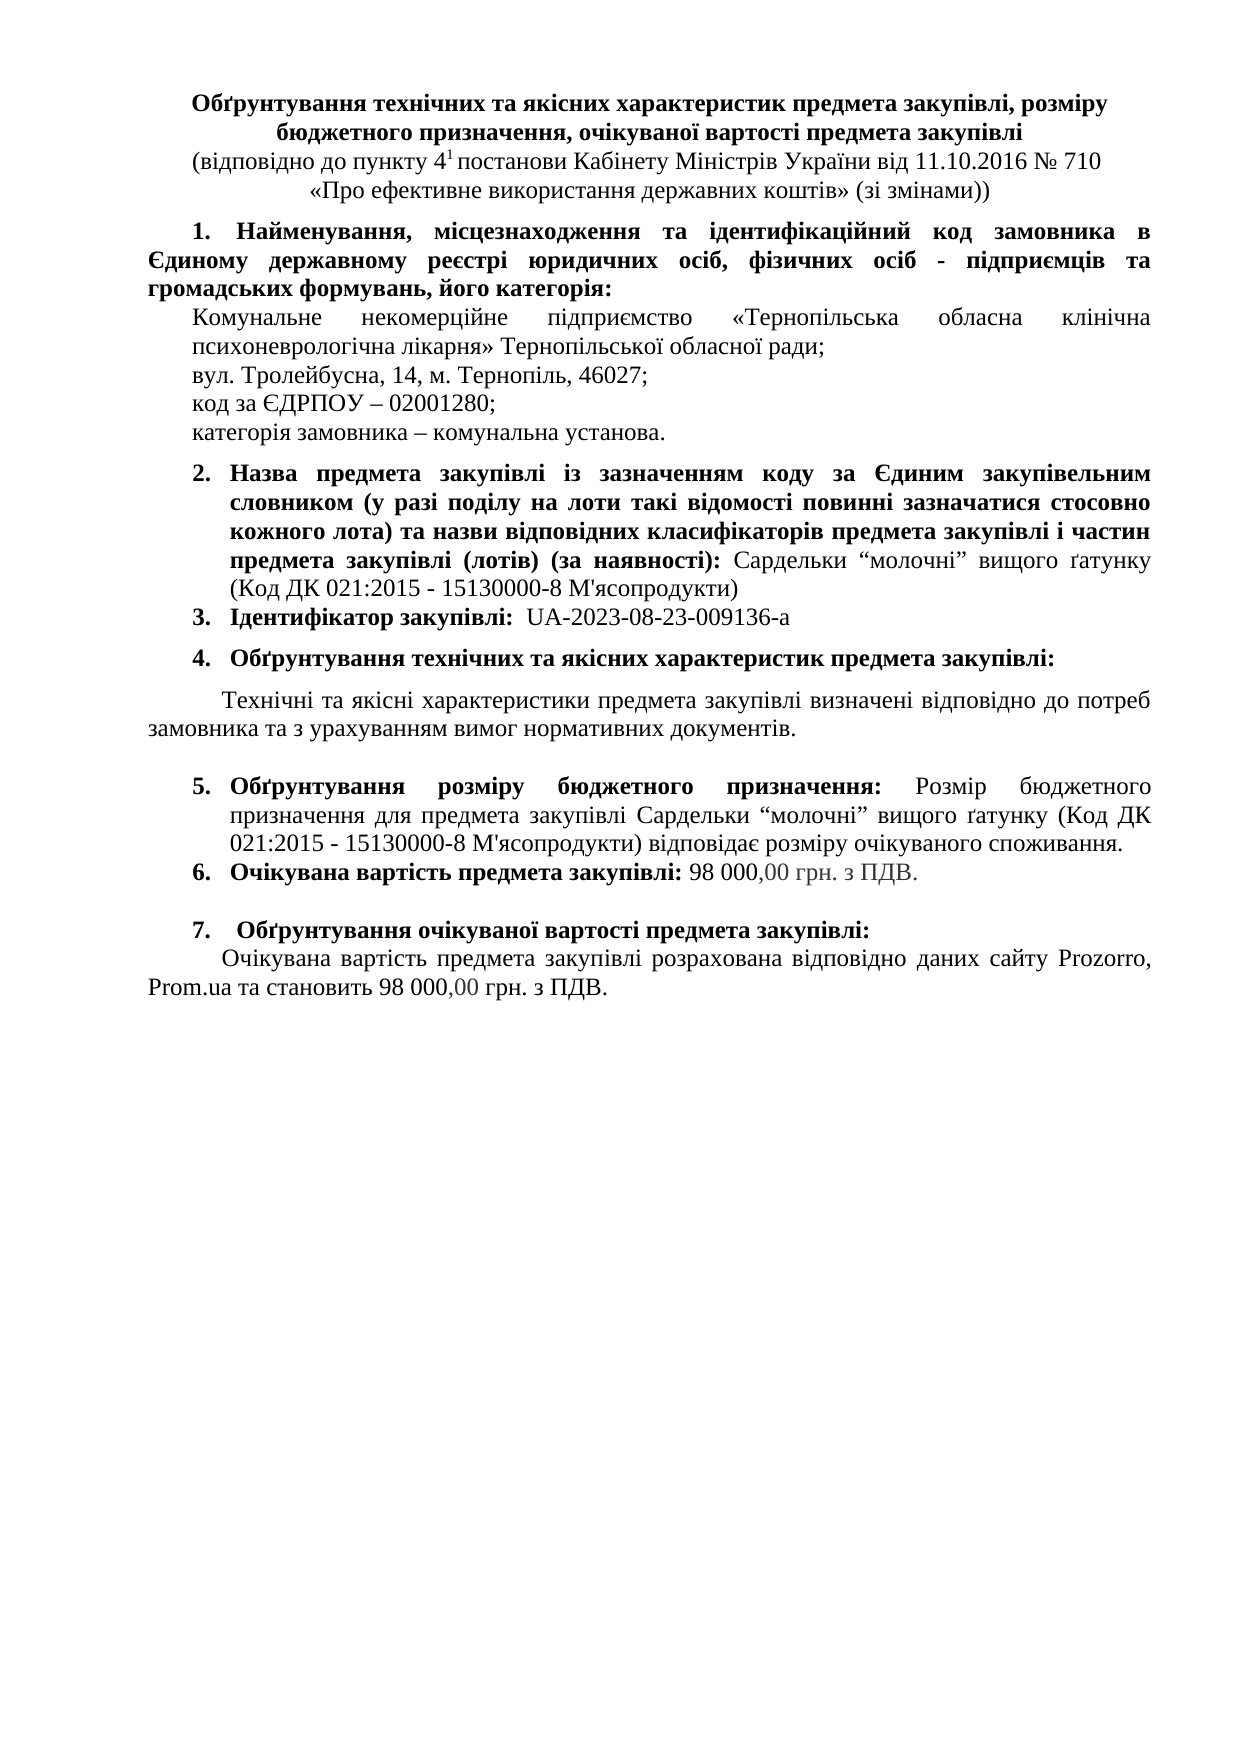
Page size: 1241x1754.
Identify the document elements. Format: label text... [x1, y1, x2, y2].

list Обґрунтування очікуваної вартості предмета закупівлі: [148, 915, 1152, 943]
list Ідентифікатор закупівлі: UA-2023-08-23-009136-a [192, 602, 1152, 631]
list вул. Тролейбусна, 14, м. Тернопіль, 46027; [192, 360, 1152, 388]
text (відповідно до пункту 41 постанови Кабінету Міністрів України від 11.10.2016 № 710 «Про ефективне використання державних коштів» (зі змінами)) [148, 146, 1152, 203]
list Очікувана вартість предмета закупівлі: 98 000,00 грн. з ПДВ. [192, 857, 1152, 886]
list код за ЄДРПОУ – 02001280; [192, 388, 1152, 417]
text Обґрунтування технічних та якісних характеристик предмета закупівлі, розміру бюджетного призначення, очікуваної вартості предмета закупівлі [148, 88, 1152, 146]
list Назва предмета закупівлі із зазначенням коду за Єдиним закупівельним словником (у разі поділу на лоти такі відомості повинні зазначатися стосовно кожного лота) та назви відповідних класифікаторів предмета закупівлі і частин предмета закупівлі (лотів) (за наявності): Сардельки “молочні” вищого ґатунку (Код ДК 021:2015 - 15130000-8 М'ясопродукти) [192, 458, 1152, 602]
list Комунальне некомерційне підприємство «Тернопільська обласна клінічна психоневрологічна лікарня» Тернопільської обласної ради; [192, 302, 1152, 360]
list Обґрунтування розміру бюджетного призначення: Розмір бюджетного призначення для предмета закупівлі Сардельки “молочні” вищого ґатунку (Код ДК 021:2015 - 15130000-8 М'ясопродукти) відповідає розміру очікуваного споживання. [192, 771, 1152, 857]
list Очікувана вартість предмета закупівлі розрахована відповідно даних сайту Prozorro, Prom.ua та становить 98 000,00 грн. з ПДВ. [148, 943, 1152, 1001]
list Обґрунтування технічних та якісних характеристик предмета закупівлі: [192, 643, 1152, 672]
list категорія замовника – комунальна установа. [192, 417, 1152, 446]
text Технічні та якісні характеристики предмета закупівлі визначені відповідно до потреб замовника та з урахуванням вимог нормативних документів. [148, 685, 1152, 742]
list Найменування, місцезнаходження та ідентифікаційний код замовника в Єдиному державному реєстрі юридичних осіб, фізичних осіб - підприємців та громадських формувань, його категорія: [148, 216, 1152, 302]
